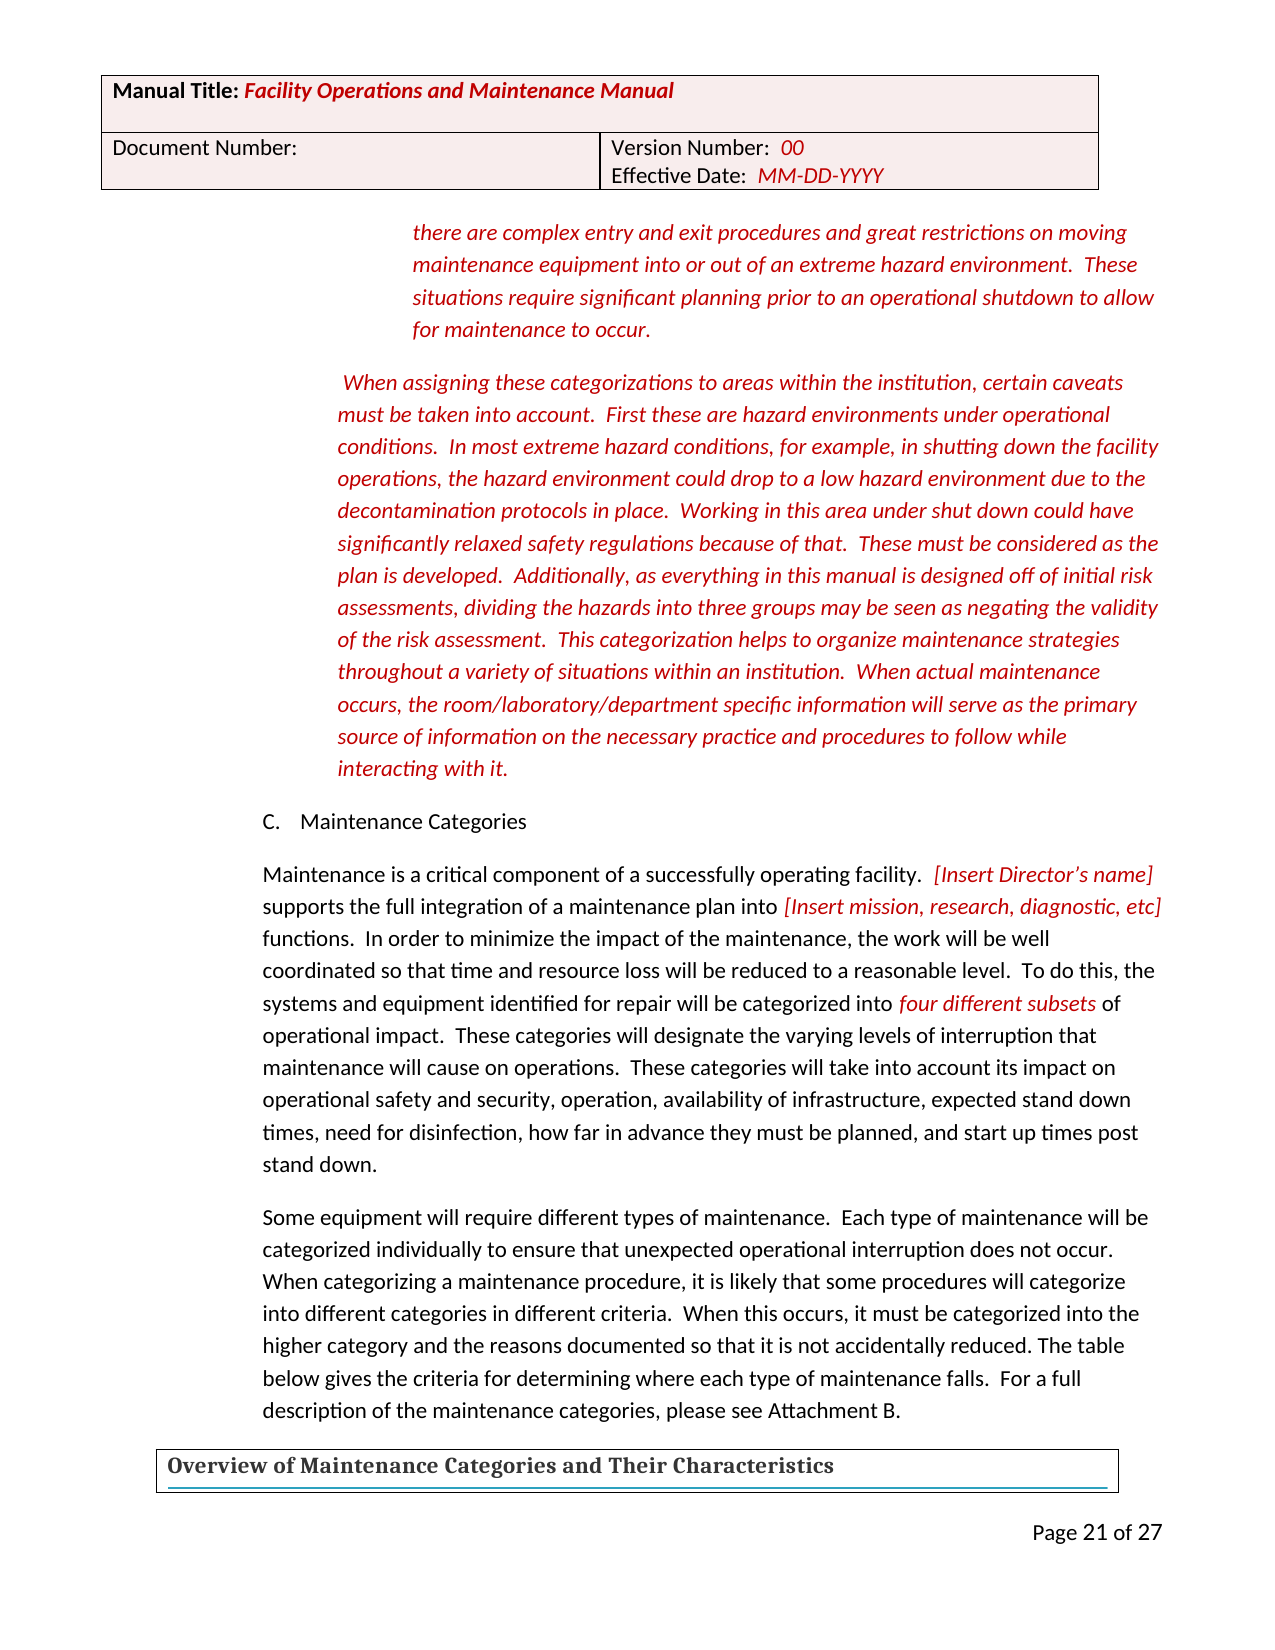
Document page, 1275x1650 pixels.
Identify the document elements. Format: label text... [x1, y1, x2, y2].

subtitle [375, 218, 1162, 343]
subtitle Maintenance Categories [262, 807, 1162, 835]
subtitle Some equipment will require different types of maintenance. Each type of maintenance will be categorized individually to ensure that unexpected operational interruption does not occur. When categorizing a maintenance procedure, it is likely that some procedures will categorize into different categories in different criteria. When this occurs, it must be categorized into the higher category and the reasons documented so that it is not accidentally reduced. The table below gives the criteria for determining where each type of maintenance falls. For a full description of the maintenance categories, please see Attachment B. [262, 1203, 1162, 1424]
subtitle Maintenance is a critical component of a successfully operating facility. [Insert Director’s name] supports the full integration of a maintenance plan into [Insert mission, research, diagnostic, etc] functions. In order to minimize the impact of the maintenance, the work will be well coordinated so that time and resource loss will be reduced to a reasonable level. To do this, the systems and equipment identified for repair will be categorized into four different subsets of operational impact. These categories will designate the varying levels of interruption that maintenance will cause on operations. These categories will take into account its impact on operational safety and security, operation, availability of infrastructure, expected stand down times, need for disinfection, how far in advance they must be planned, and start up times post stand down. [262, 860, 1162, 1178]
subtitle When assigning these categorizations to areas within the institution, certain caveats must be taken into account. First these are hazard environments under operational conditions. In most extreme hazard conditions, for example, in shutting down the facility operations, the hazard environment could drop to a low hazard environment due to the decontamination protocols in place. Working in this area under shut down could have significantly relaxed safety regulations because of that. These must be considered as the plan is developed. Additionally, as everything in this manual is designed off of initial risk assessments, dividing the hazards into three groups may be seen as negating the validity of the risk assessment. This categorization helps to organize maintenance strategies throughout a variety of situations within an institution. When actual maintenance occurs, the room/laboratory/department specific information will serve as the primary source of information on the necessary practice and procedures to follow while interacting with it. [337, 368, 1162, 782]
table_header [157, 1450, 1118, 1492]
